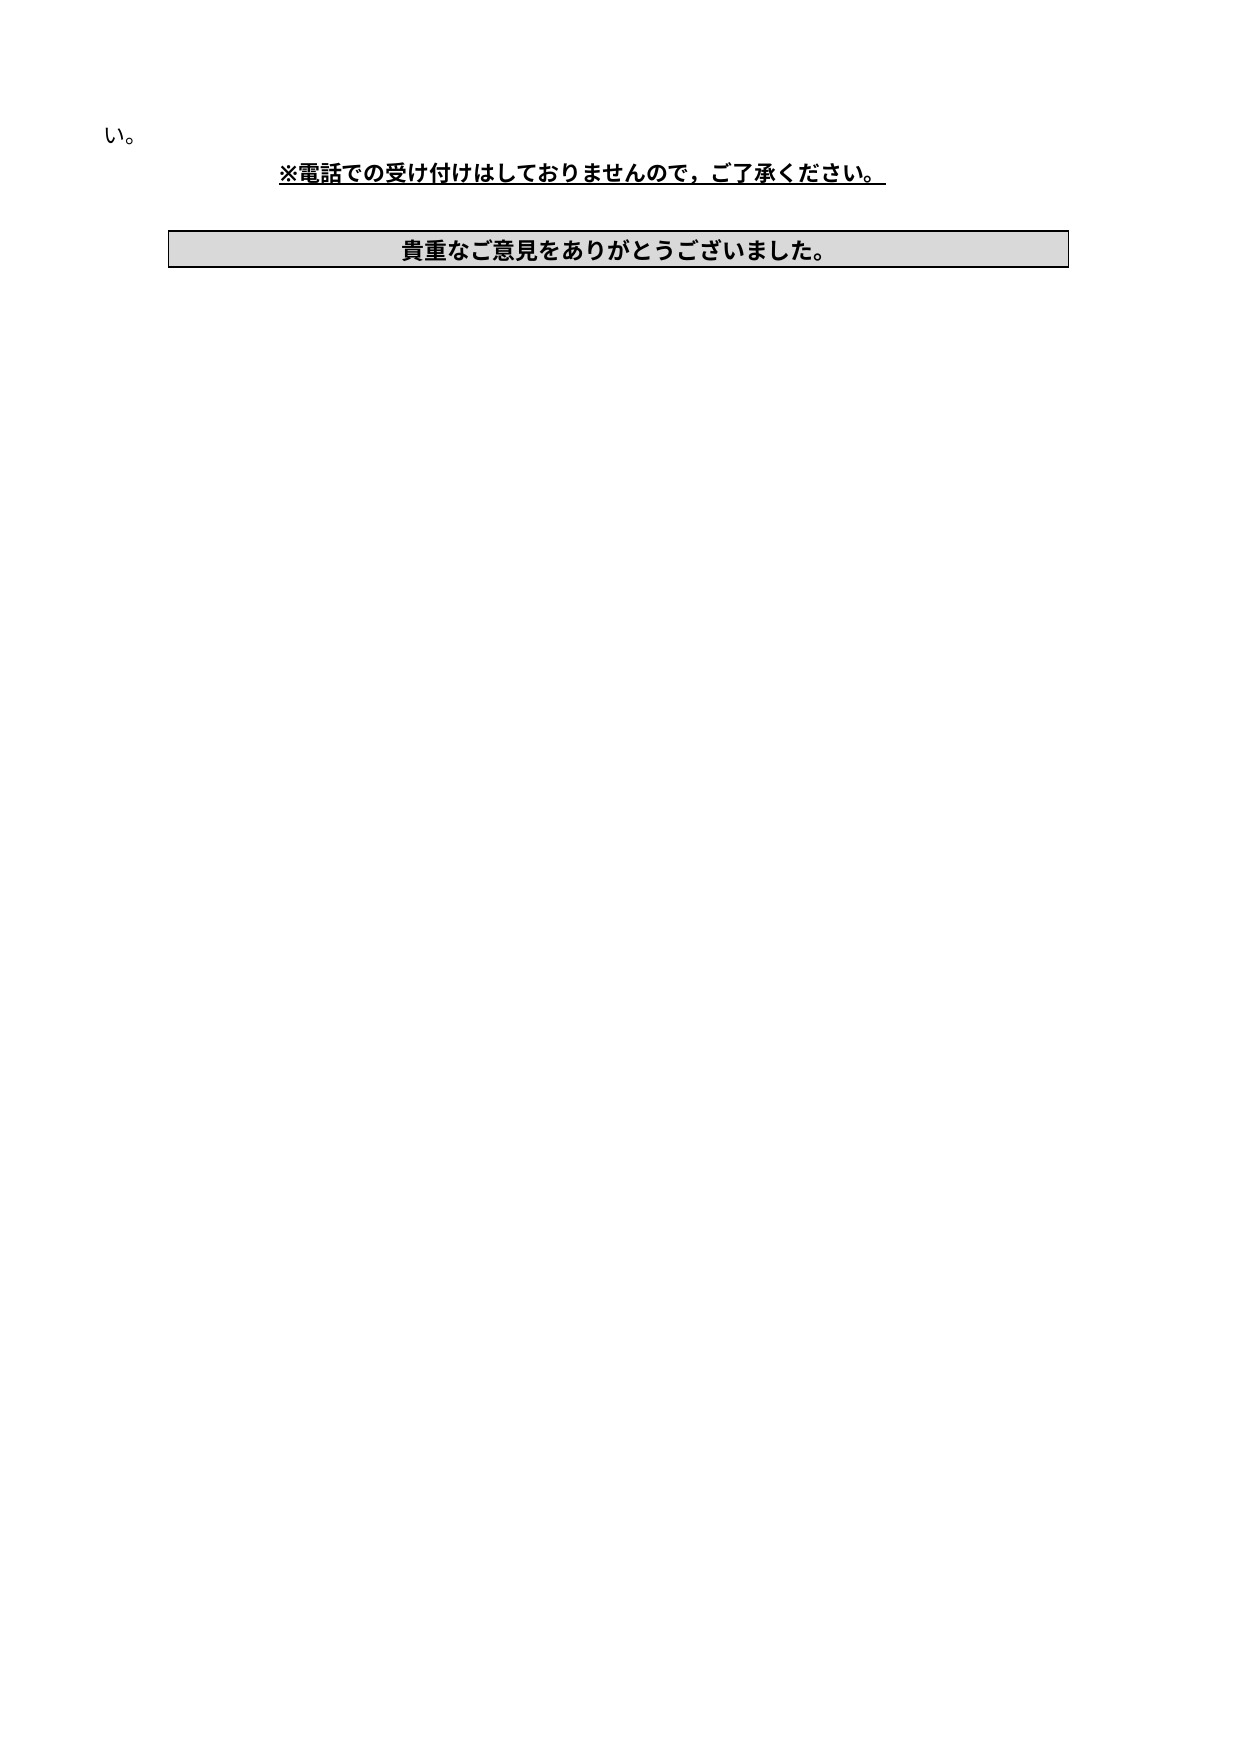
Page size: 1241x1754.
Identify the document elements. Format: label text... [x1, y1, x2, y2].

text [103, 116, 1152, 153]
text ※電話での受け付けはしておりませんので，ご了承ください。 [103, 153, 1152, 191]
